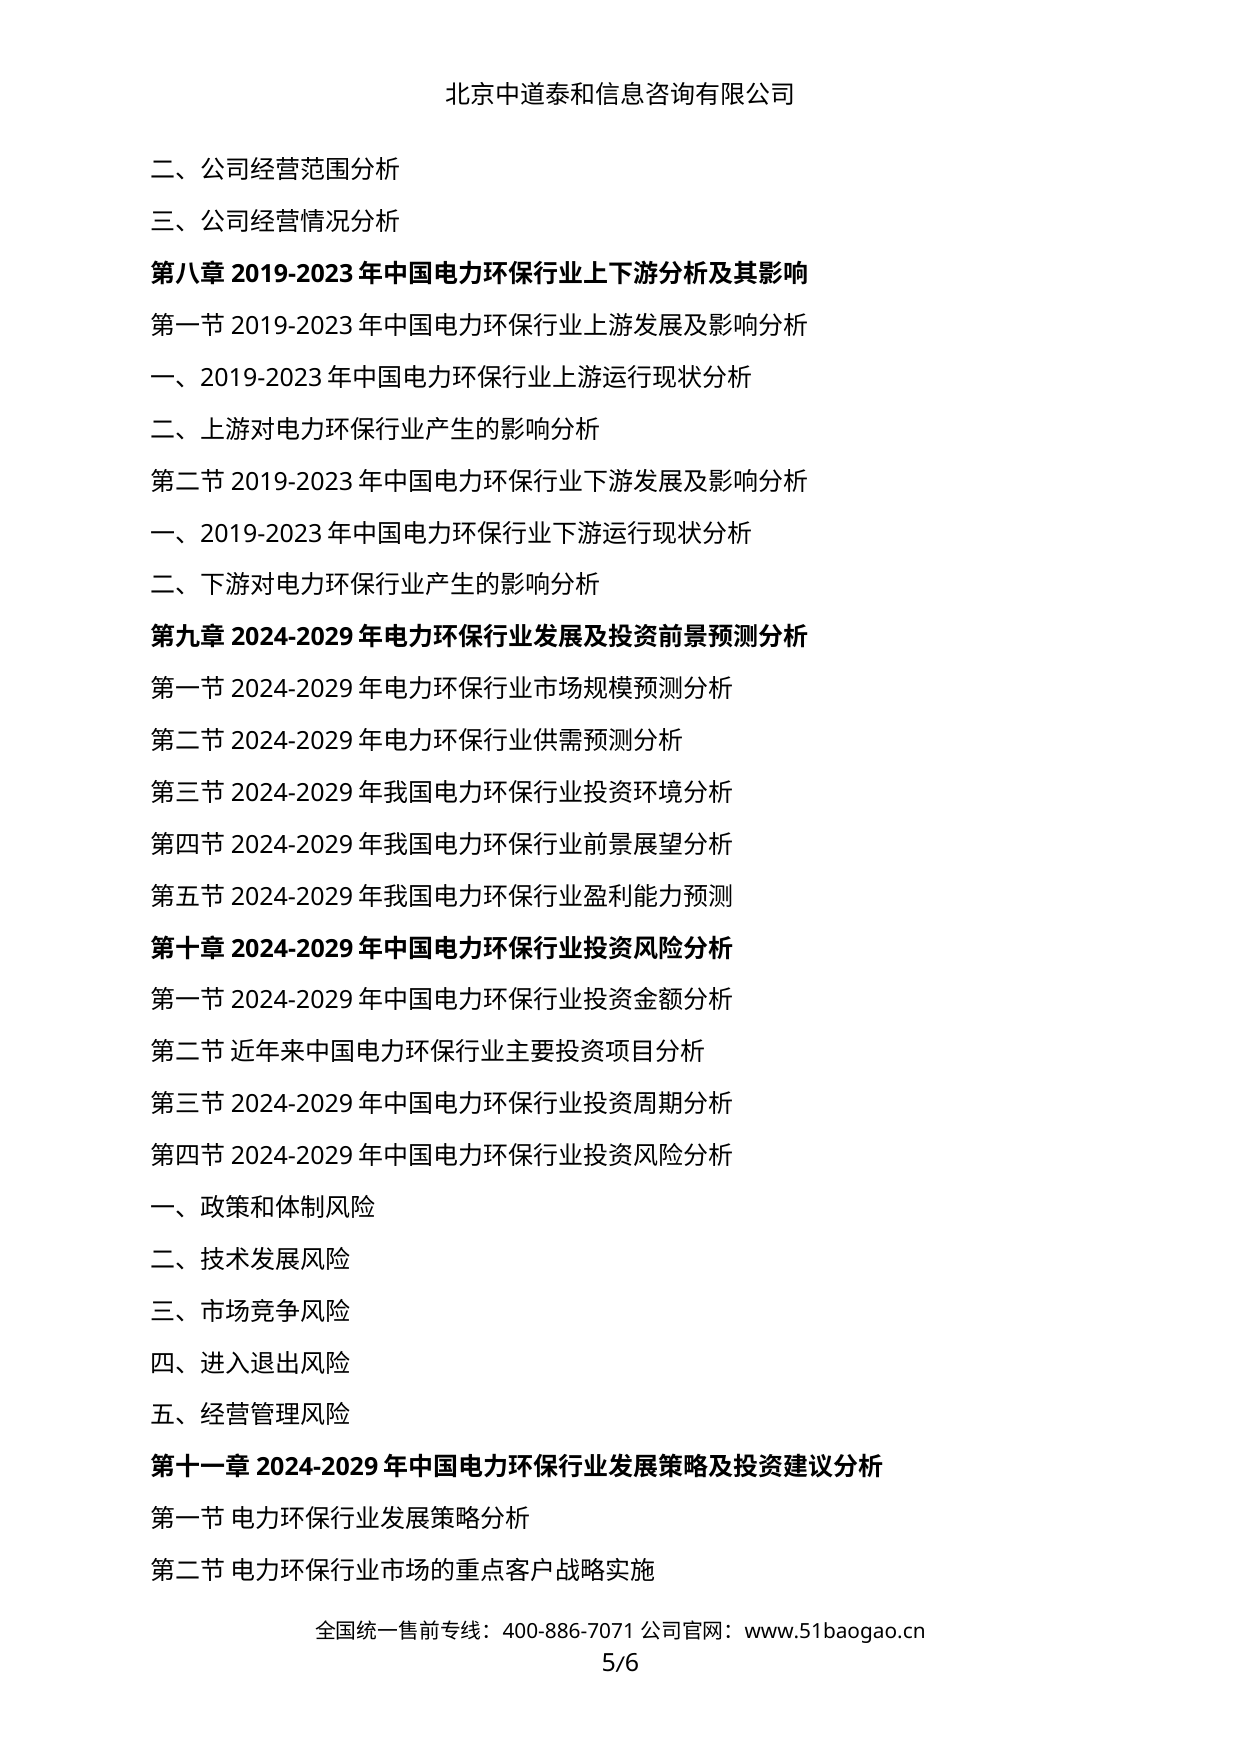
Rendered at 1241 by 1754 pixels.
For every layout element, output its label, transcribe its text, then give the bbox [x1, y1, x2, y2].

text 五、经营管理风险 [150, 1395, 1090, 1431]
text 第二节 近年来中国电力环保行业主要投资项目分析 [150, 1032, 1090, 1068]
text 第四节 2024-2029年我国电力环保行业前景展望分析 [150, 824, 1090, 861]
text 第八章 2019-2023年中国电力环保行业上下游分析及其影响 [150, 254, 1090, 290]
text 第一节 2024-2029年中国电力环保行业投资金额分析 [150, 980, 1090, 1016]
text 第一节 电力环保行业发展策略分析 [150, 1499, 1090, 1535]
text 三、公司经营情况分析 [150, 202, 1090, 238]
text 第九章 2024-2029年电力环保行业发展及投资前景预测分析 [150, 617, 1090, 653]
text 第一节 2024-2029年电力环保行业市场规模预测分析 [150, 669, 1090, 705]
text 二、公司经营范围分析 [150, 150, 1090, 186]
text 第二节 电力环保行业市场的重点客户战略实施 [150, 1551, 1090, 1587]
text 第三节 2024-2029年中国电力环保行业投资周期分析 [150, 1084, 1090, 1120]
text 第十一章 2024-2029年中国电力环保行业发展策略及投资建议分析 [150, 1447, 1090, 1483]
text 第二节 2024-2029年电力环保行业供需预测分析 [150, 721, 1090, 757]
text 二、下游对电力环保行业产生的影响分析 [150, 565, 1090, 601]
text 二、技术发展风险 [150, 1239, 1090, 1276]
text 第三节 2024-2029年我国电力环保行业投资环境分析 [150, 772, 1090, 809]
text 第五节 2024-2029年我国电力环保行业盈利能力预测 [150, 876, 1090, 912]
text 二、上游对电力环保行业产生的影响分析 [150, 409, 1090, 446]
text 第四节 2024-2029年中国电力环保行业投资风险分析 [150, 1136, 1090, 1172]
text 第二节 2019-2023年中国电力环保行业下游发展及影响分析 [150, 461, 1090, 497]
text 第十章 2024-2029年中国电力环保行业投资风险分析 [150, 928, 1090, 964]
text 三、市场竞争风险 [150, 1291, 1090, 1327]
text 四、进入退出风险 [150, 1343, 1090, 1379]
text 一、2019-2023年中国电力环保行业下游运行现状分析 [150, 513, 1090, 549]
text 第一节 2019-2023年中国电力环保行业上游发展及影响分析 [150, 306, 1090, 342]
text 一、2019-2023年中国电力环保行业上游运行现状分析 [150, 357, 1090, 394]
text 一、政策和体制风险 [150, 1187, 1090, 1224]
